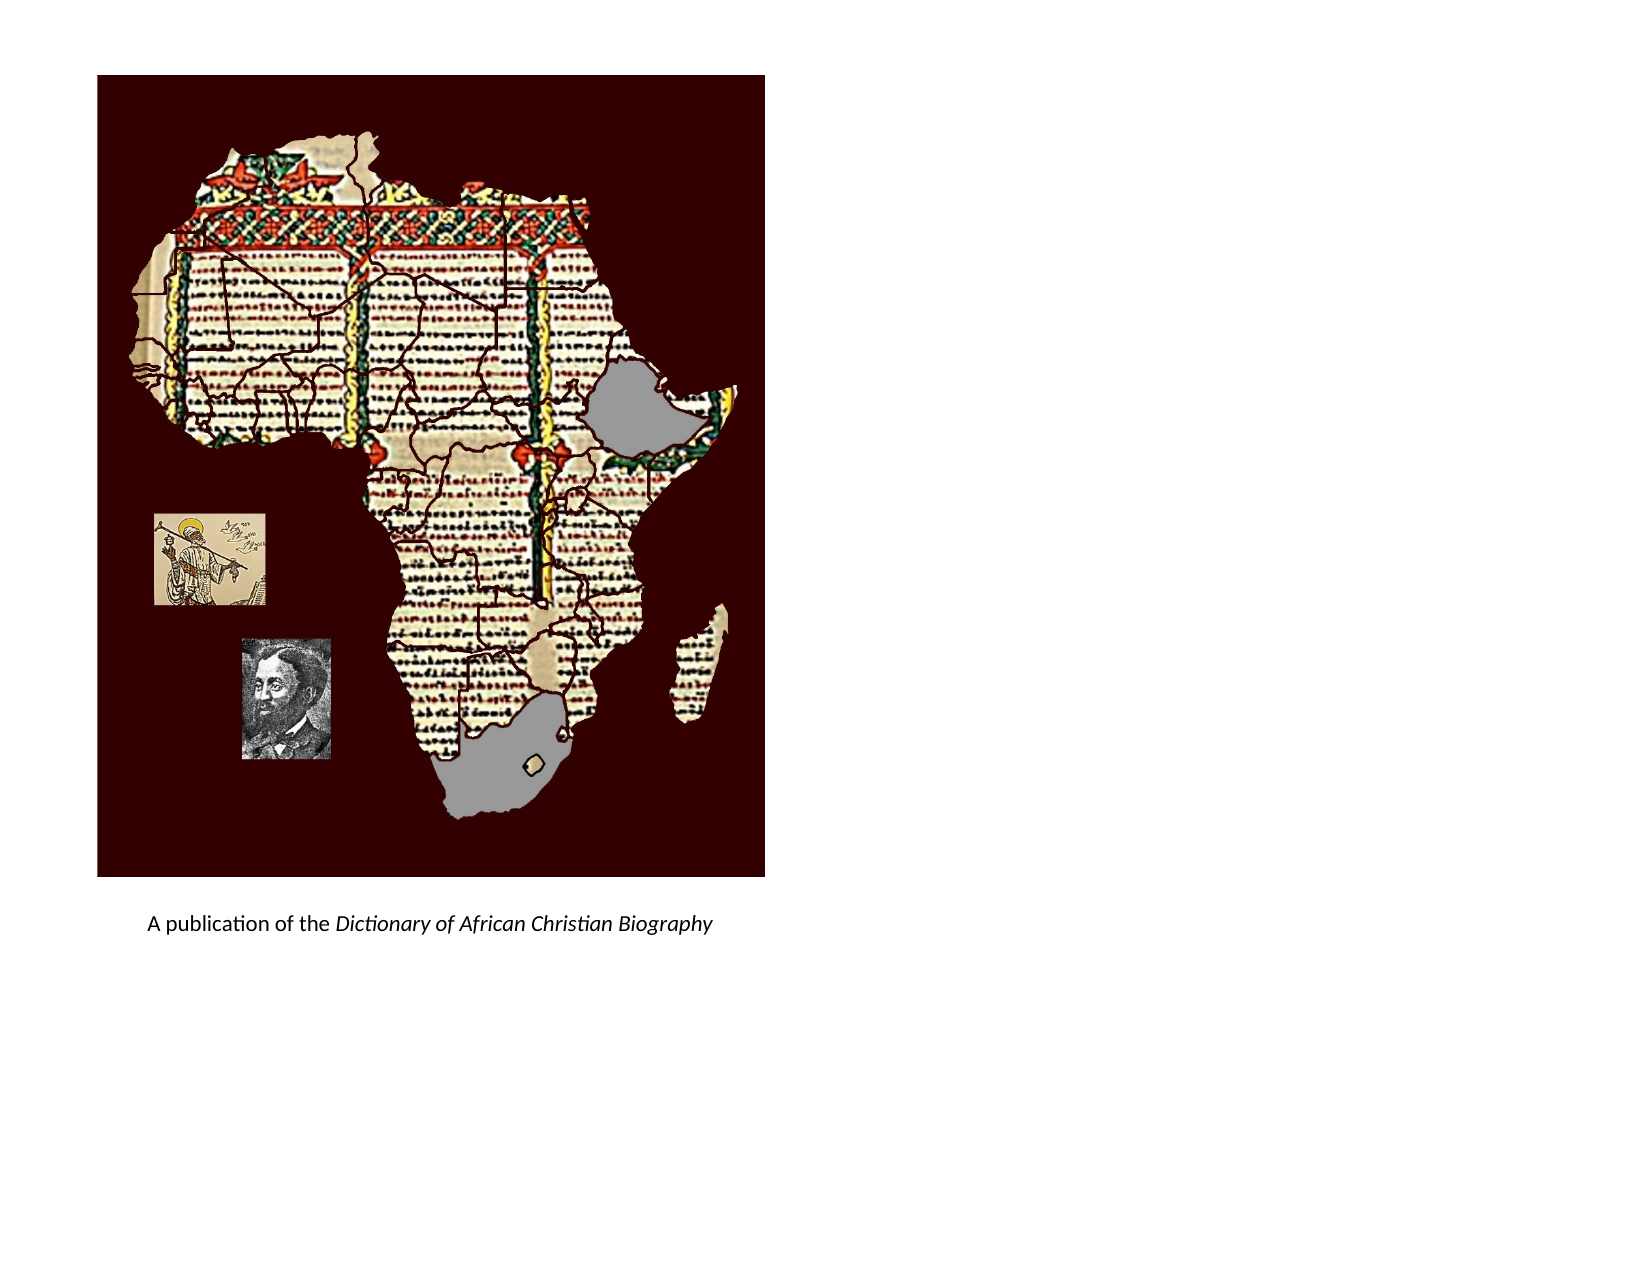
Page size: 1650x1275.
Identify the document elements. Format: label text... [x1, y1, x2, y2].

picture [97, 75, 765, 877]
text A publication of the Dictionary of African Christian Biography [75, 909, 787, 937]
